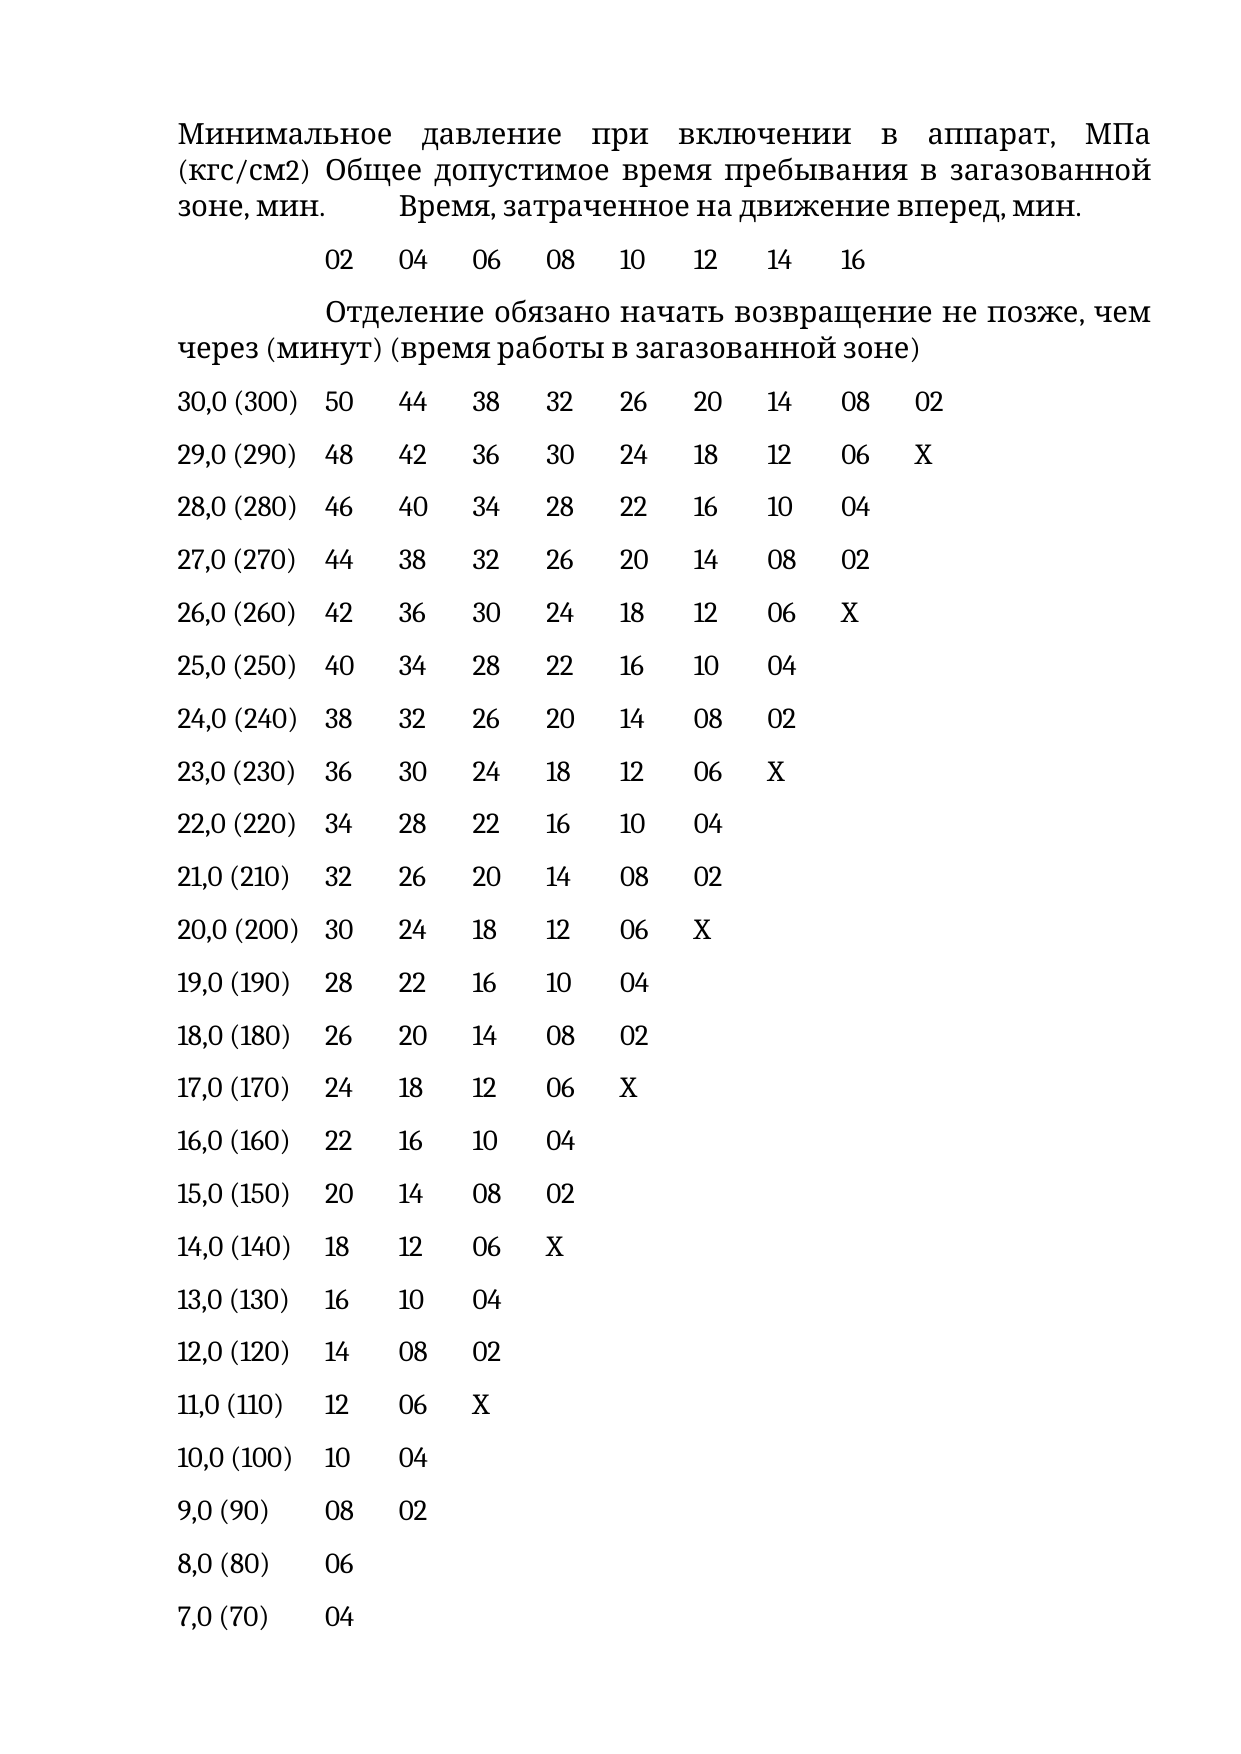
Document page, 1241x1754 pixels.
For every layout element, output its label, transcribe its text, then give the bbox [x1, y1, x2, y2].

text 21,0 (210) 32 26 20 14 08 02 [177, 860, 1152, 894]
text 20,0 (200) 30 24 18 12 06 X [177, 913, 1152, 947]
text 17,0 (170) 24 18 12 06 X [177, 1072, 1152, 1105]
text 15,0 (150) 20 14 08 02 [177, 1177, 1152, 1211]
text 30,0 (300) 50 44 38 32 26 20 14 08 02 [177, 385, 1152, 418]
text 18,0 (180) 26 20 14 08 02 [177, 1019, 1152, 1052]
text 9,0 (90) 08 02 [177, 1494, 1152, 1528]
text 23,0 (230) 36 30 24 18 12 06 X [177, 755, 1152, 788]
text 7,0 (70) 04 [177, 1600, 1152, 1633]
text 8,0 (80) 06 [177, 1547, 1152, 1580]
text 19,0 (190) 28 22 16 10 04 [177, 966, 1152, 999]
text 28,0 (280) 46 40 34 28 22 16 10 04 [177, 491, 1152, 524]
text 27,0 (270) 44 38 32 26 20 14 08 02 [177, 543, 1152, 577]
text 29,0 (290) 48 42 36 30 24 18 12 06 X [177, 438, 1152, 471]
text 11,0 (110) 12 06 X [177, 1388, 1152, 1422]
text 14,0 (140) 18 12 06 X [177, 1230, 1152, 1263]
text 26,0 (260) 42 36 30 24 18 12 06 X [177, 596, 1152, 630]
text Минимальное давление при включении в аппарат, МПа (кгс/см2) Общее допустимое время пребывания в загазованной зоне, мин. Время, затраченное на движение вперед, мин. [177, 118, 1152, 224]
text 02 04 06 08 10 12 14 16 [177, 243, 1152, 277]
text 12,0 (120) 14 08 02 [177, 1336, 1152, 1369]
text 24,0 (240) 38 32 26 20 14 08 02 [177, 702, 1152, 735]
text 25,0 (250) 40 34 28 22 16 10 04 [177, 649, 1152, 683]
text 13,0 (130) 16 10 04 [177, 1283, 1152, 1316]
text 10,0 (100) 10 04 [177, 1441, 1152, 1475]
text Отделение обязано начать возвращение не позже, чем через (минут) (время работы в загазованной зоне) [177, 296, 1152, 366]
text 22,0 (220) 34 28 22 16 10 04 [177, 807, 1152, 841]
text 16,0 (160) 22 16 10 04 [177, 1124, 1152, 1158]
